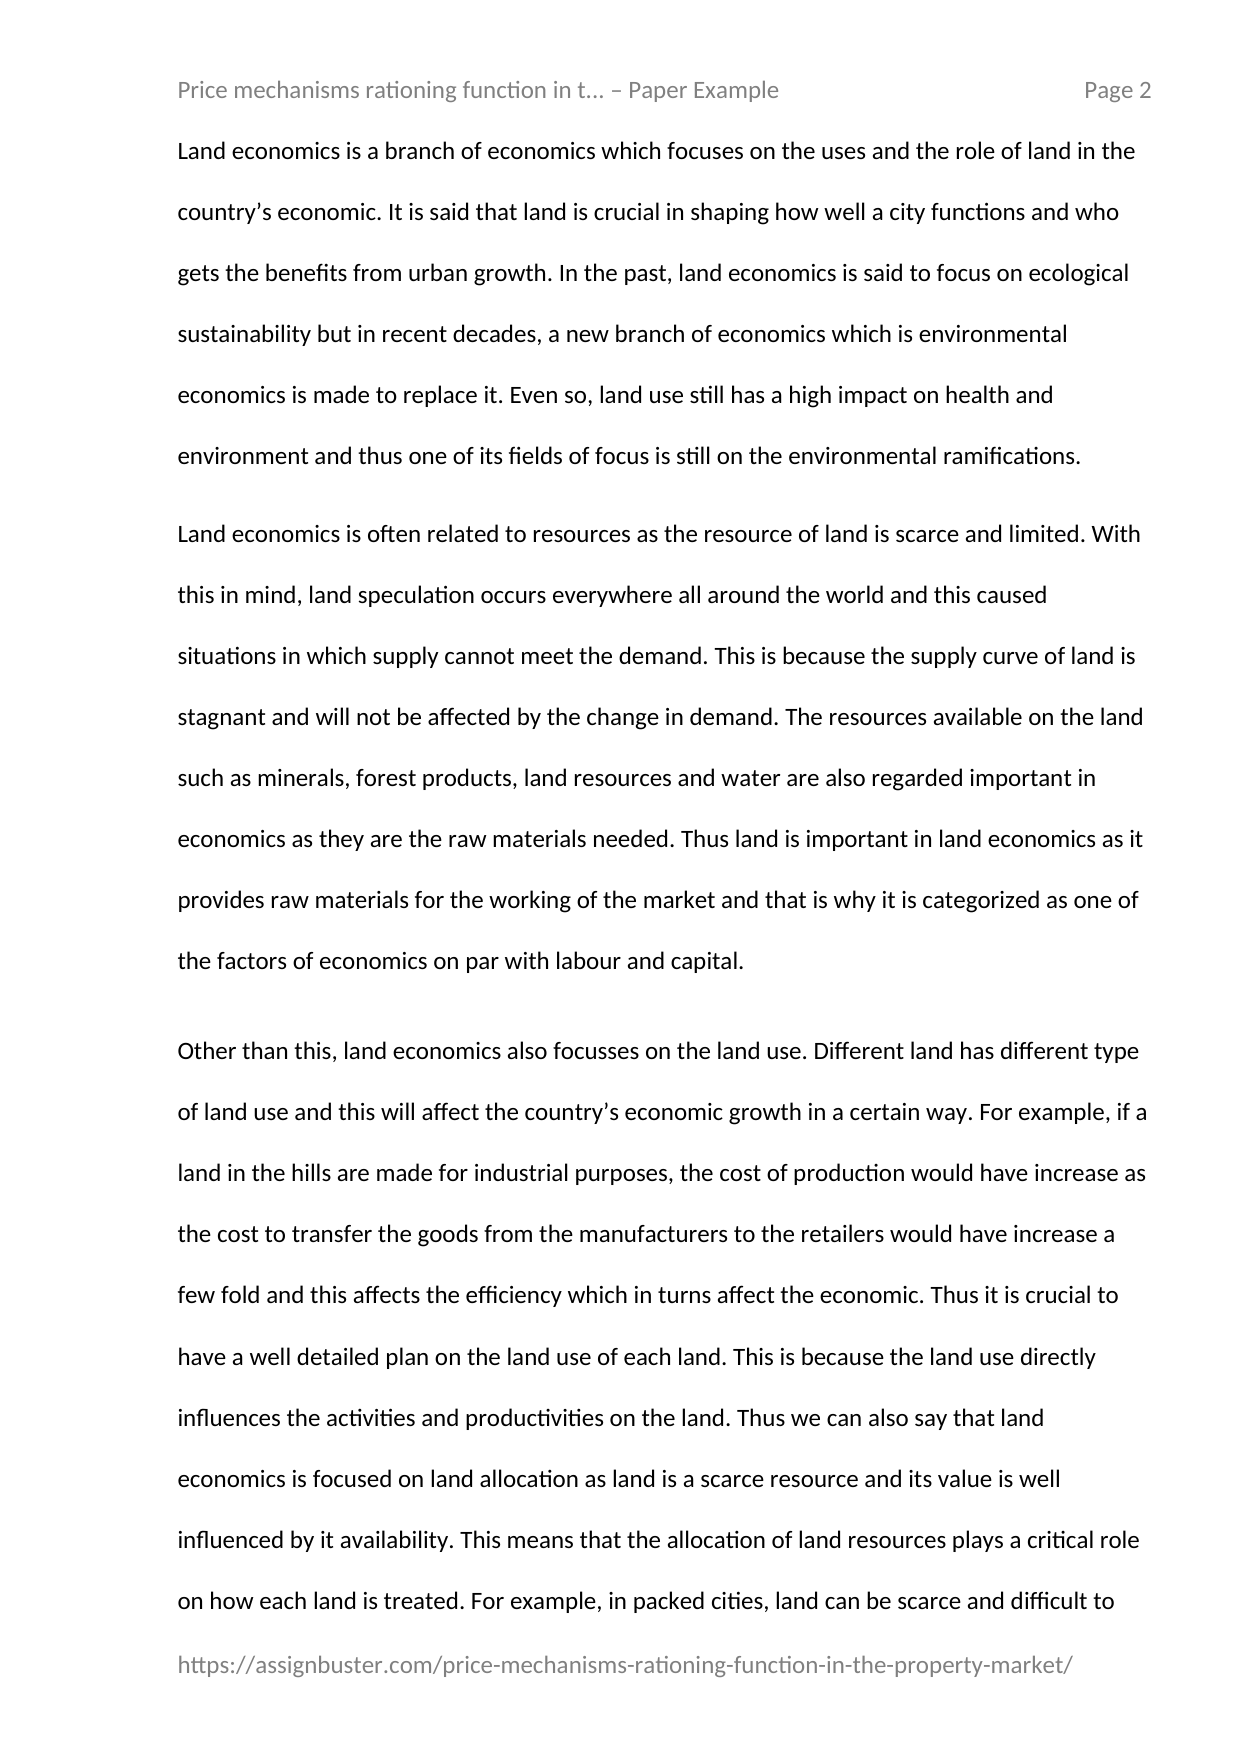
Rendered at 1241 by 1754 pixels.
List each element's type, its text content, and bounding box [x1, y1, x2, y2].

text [177, 1036, 1152, 1615]
text Land economics is a branch of economics which focuses on the uses and the role of land in the country’s economic. It is said that land is crucial in shaping how well a city functions and who gets the benefits from urban growth. In the past, land economics is said to focus on ecological sustainability but in recent decades, a new branch of economics which is environmental economics is made to replace it. Even so, land use still has a high impact on health and environment and thus one of its fields of focus is still on the environmental ramifications. [177, 135, 1152, 471]
text Land economics is often related to resources as the resource of land is scarce and limited. With this in mind, land speculation occurs everywhere all around the world and this caused situations in which supply cannot meet the demand. This is because the supply curve of land is stagnant and will not be affected by the change in demand. The resources available on the land such as minerals, forest products, land resources and water are also regarded important in economics as they are the raw materials needed. Thus land is important in land economics as it provides raw materials for the working of the market and that is why it is categorized as one of the factors of economics on par with labour and capital. [177, 518, 1152, 976]
